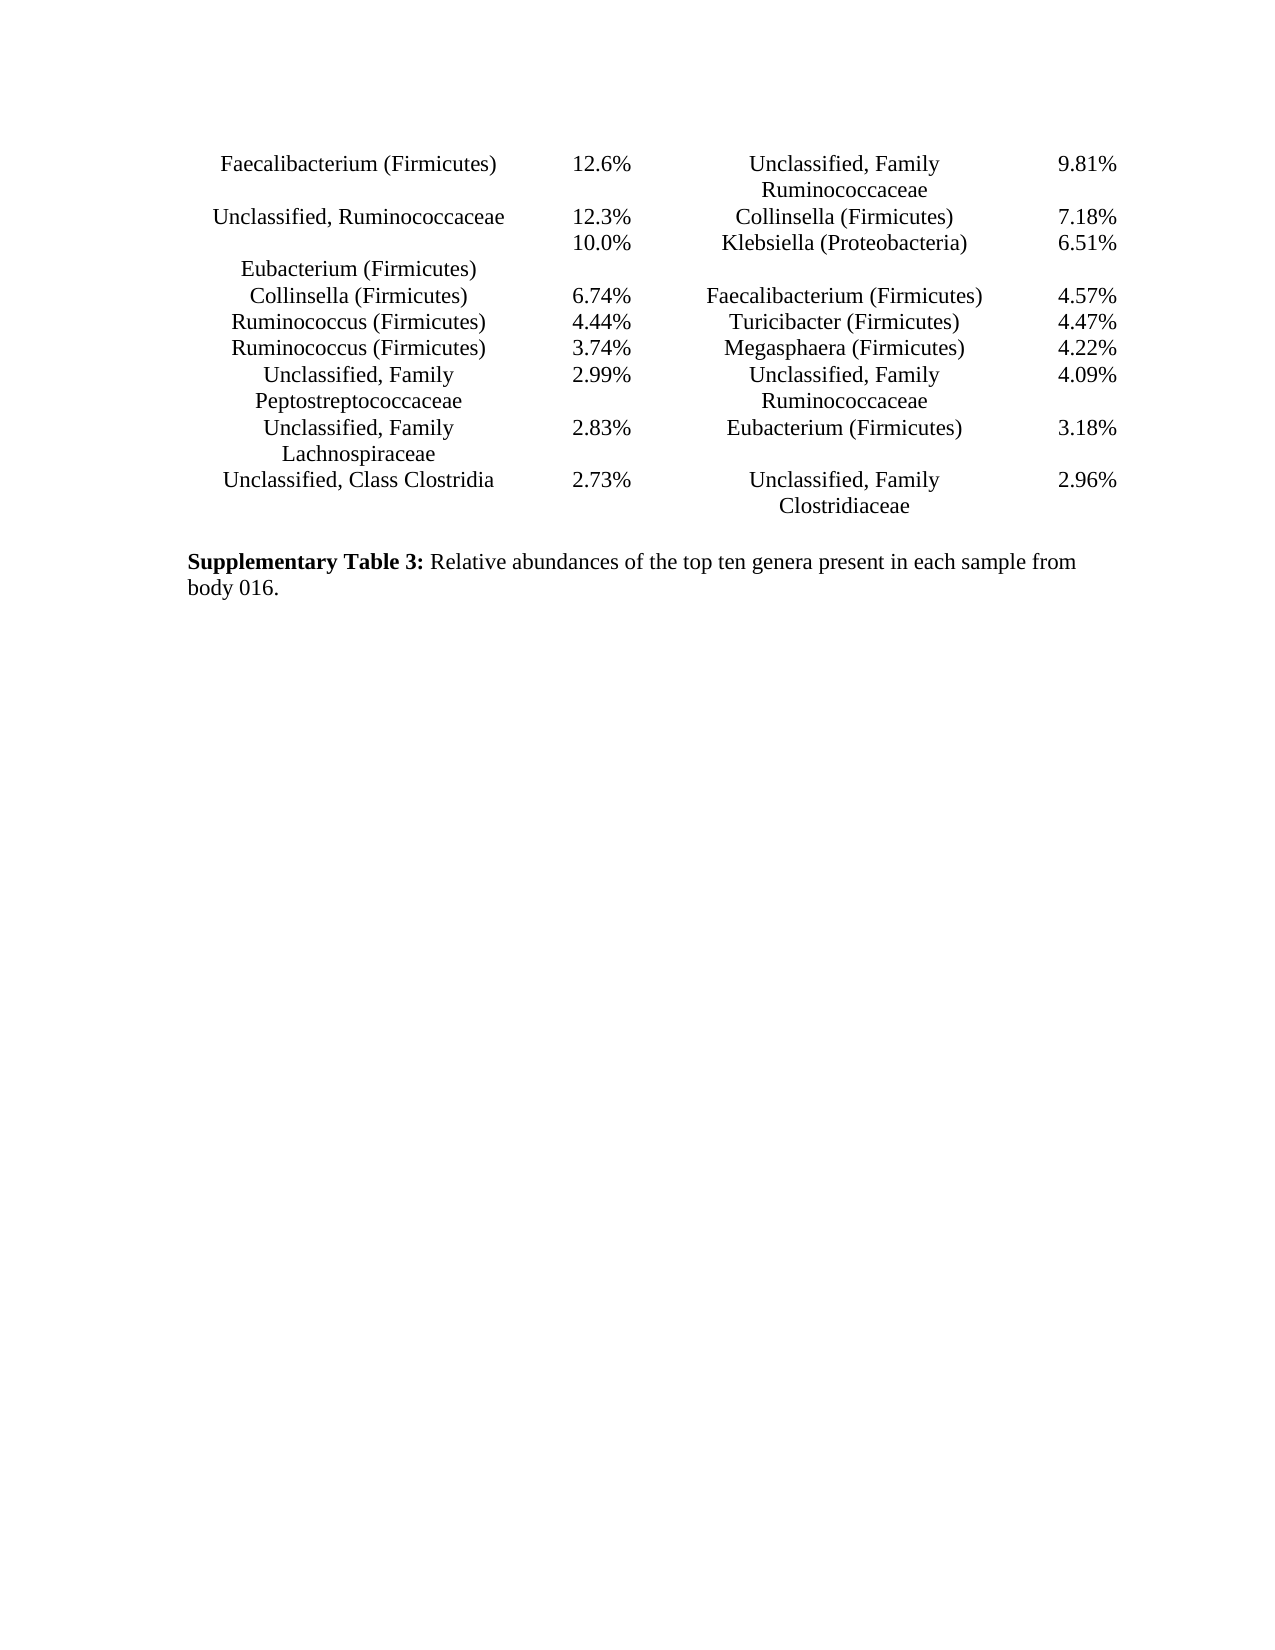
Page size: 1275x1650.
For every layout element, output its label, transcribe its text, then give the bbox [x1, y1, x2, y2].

table_cell Unclassified, Family Ruminococcaceae [673, 361, 1016, 413]
text Supplementary Table 3: Relative abundances of the top ten genera present in each sample from body 016. [187, 548, 1087, 600]
table_cell 4.47% [1016, 308, 1159, 334]
table_cell 3.18% [1016, 414, 1159, 466]
table_cell 6.74% [530, 282, 673, 308]
table_cell 3.74% [530, 335, 673, 361]
table_cell Unclassified, Class Clostridia [188, 466, 530, 519]
table_cell Unclassified, Family Lachnospiraceae [188, 414, 530, 466]
table_cell Faecalibacterium (Firmicutes) [673, 282, 1016, 308]
table_cell Klebsiella (Proteobacteria) [673, 229, 1016, 282]
table_cell Ruminococcus (Firmicutes) [188, 308, 530, 334]
table_cell 7.18% [1016, 203, 1159, 229]
table_cell 4.22% [1016, 335, 1159, 361]
table_cell 6.51% [1016, 229, 1159, 282]
table_cell Eubacterium (Firmicutes) [673, 414, 1016, 466]
table_cell 4.57% [1016, 282, 1159, 308]
table_cell 2.73% [530, 466, 673, 519]
table_cell 12.3% [530, 203, 673, 229]
table_cell Unclassified, Family Ruminococcaceae [673, 150, 1016, 203]
table_cell 2.99% [530, 361, 673, 413]
table_cell Collinsella (Firmicutes) [188, 282, 530, 308]
table_cell Ruminococcus (Firmicutes) [188, 335, 530, 361]
table_cell 4.09% [1016, 361, 1159, 413]
table_cell Megasphaera (Firmicutes) [673, 335, 1016, 361]
table_cell 2.83% [530, 414, 673, 466]
table_cell Eubacterium (Firmicutes) [188, 229, 530, 282]
table_cell 12.6% [530, 150, 673, 203]
table_cell 9.81% [1016, 150, 1159, 203]
table_cell Turicibacter (Firmicutes) [673, 308, 1016, 334]
table_cell Unclassified, Ruminococcaceae [188, 203, 530, 229]
table_cell Faecalibacterium (Firmicutes) [188, 150, 530, 203]
table_cell 10.0% [530, 229, 673, 282]
table_cell Unclassified, Family Peptostreptococcaceae [188, 361, 530, 413]
table_cell Unclassified, Family Clostridiaceae [673, 466, 1016, 519]
table_cell 2.96% [1016, 466, 1159, 519]
table_cell 4.44% [530, 308, 673, 334]
table_cell Collinsella (Firmicutes) [673, 203, 1016, 229]
